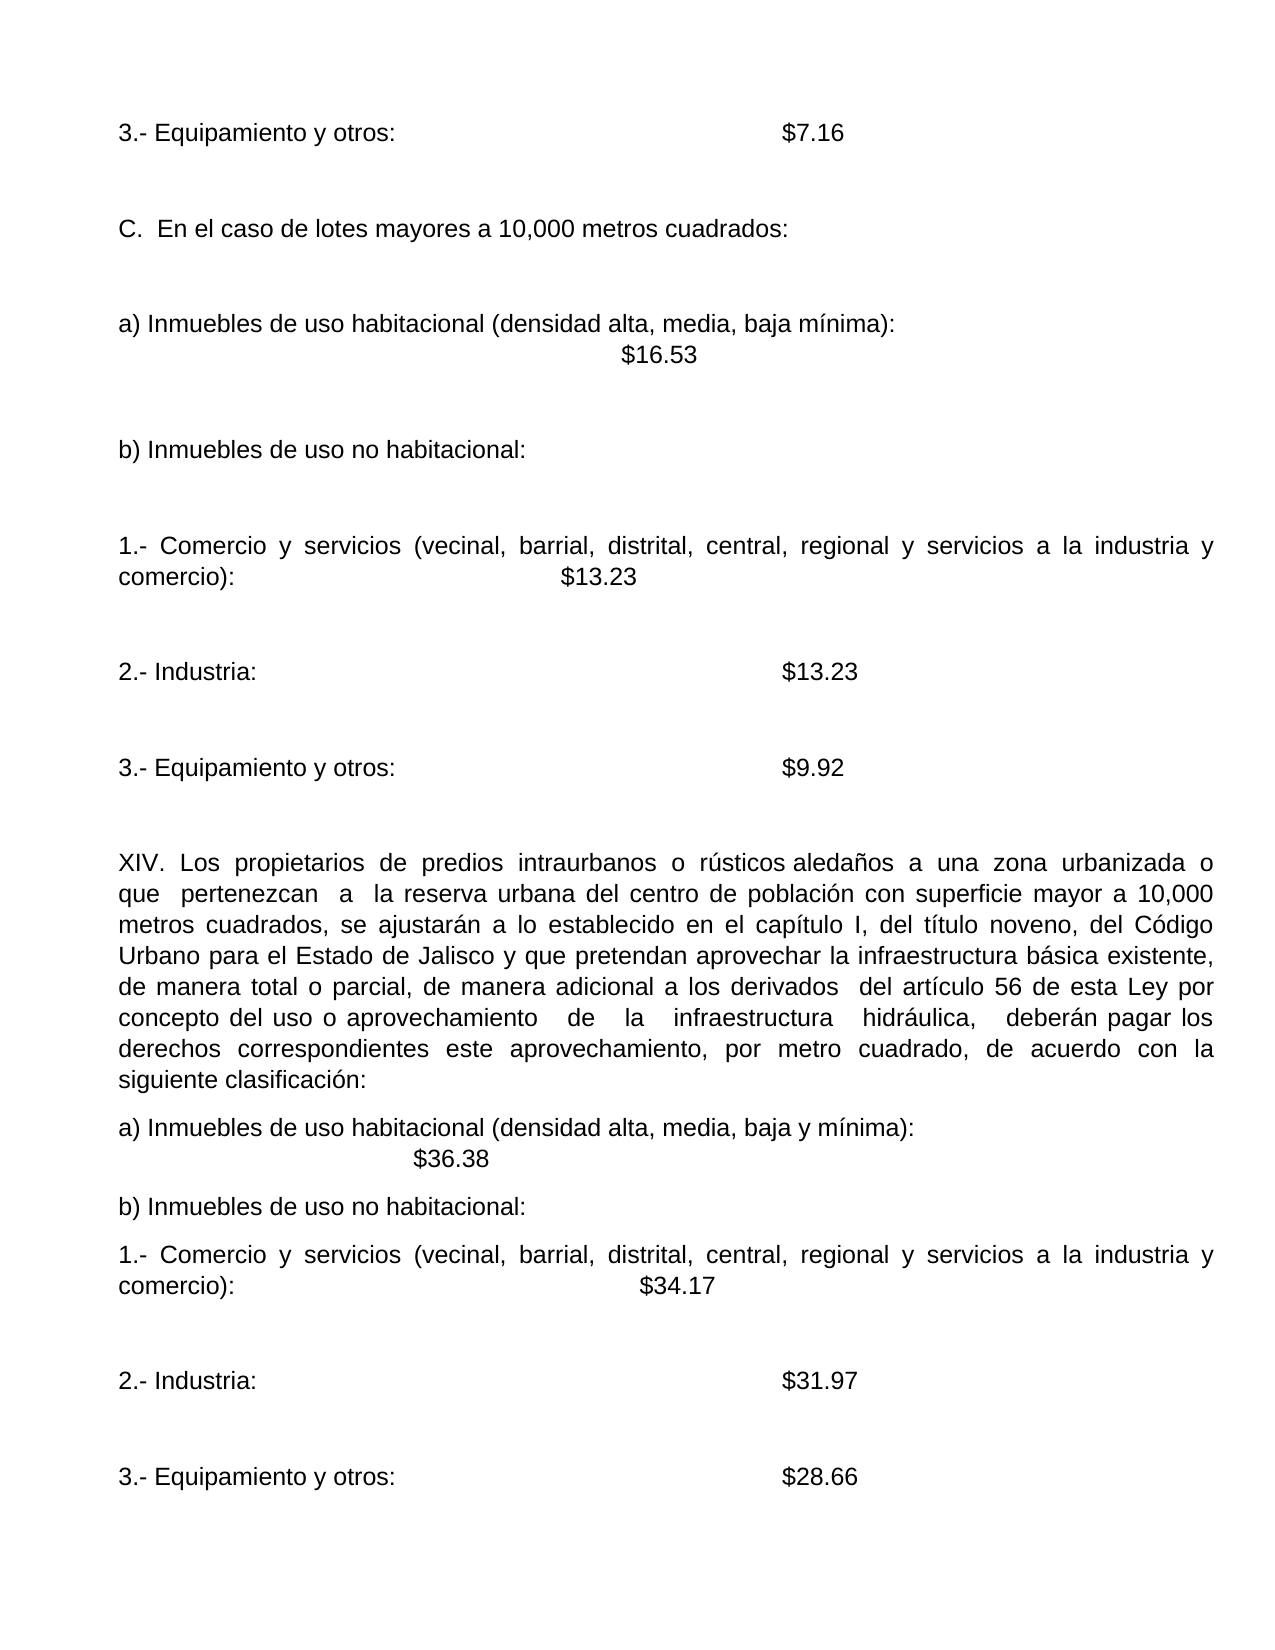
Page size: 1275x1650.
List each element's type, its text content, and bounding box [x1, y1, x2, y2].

text 2.- Industria: $31.97 [118, 1366, 1216, 1395]
text 3.- Equipamiento y otros: $28.66 [118, 1461, 1216, 1490]
text a) Inmuebles de uso habitacional (densidad alta, media, baja y mínima): $36.38 [118, 1113, 1216, 1173]
text 1.- Comercio y servicios (vecinal, barrial, distrital, central, regional y servicios a la industria y comercio): $34.17 [118, 1239, 1216, 1299]
text 2.- Industria: $13.23 [118, 657, 1216, 686]
text a) Inmuebles de uso habitacional (densidad alta, media, baja mínima): $16.53 [118, 309, 1216, 369]
text XIV. Los propietarios de predios intraurbanos o rústicos aledaños a una zona urbanizada o que pertenezcan a la reserva urbana del centro de población con superficie mayor a 10,000 metros cuadrados, se ajustarán a lo establecido en el capítulo I, del título noveno, del Código Urbano para el Estado de Jalisco y que pretendan aprovechar la infraestructura básica existente, de manera total o parcial, de manera adicional a los derivados del artículo 56 de esta Ley por concepto del uso o aprovechamiento de la infraestructura hidráulica, deberán pagar los derechos correspondientes este aprovechamiento, por metro cuadrado, de acuerdo con la siguiente clasificación: [118, 848, 1216, 1094]
text C. En el caso de lotes mayores a 10,000 metros cuadrados: [118, 213, 1216, 242]
text b) Inmuebles de uso no habitacional: [118, 435, 1216, 464]
text 1.- Comercio y servicios (vecinal, barrial, distrital, central, regional y servicios a la industria y comercio): $13.23 [118, 531, 1216, 591]
text 3.- Equipamiento y otros: $7.16 [118, 118, 1216, 147]
text b) Inmuebles de uso no habitacional: [118, 1192, 1216, 1221]
text 3.- Equipamiento y otros: $9.92 [118, 753, 1216, 781]
